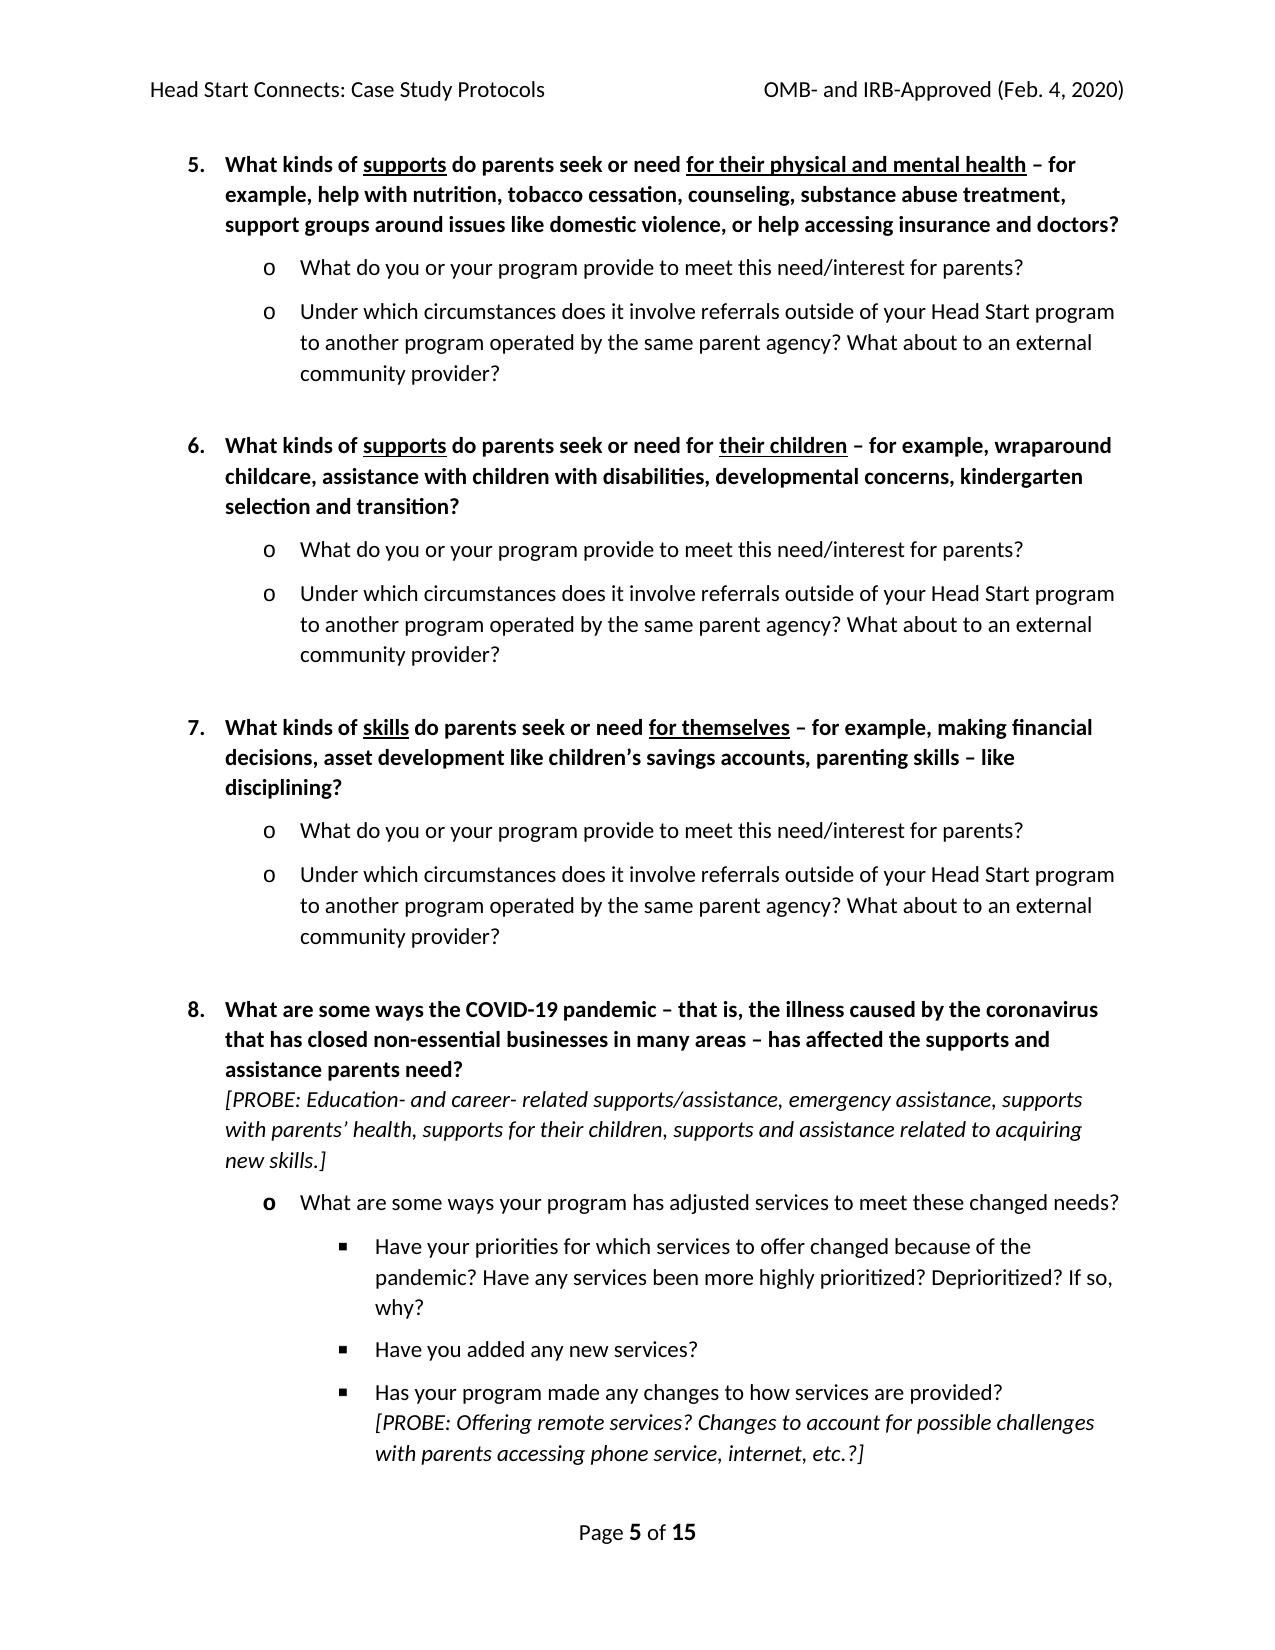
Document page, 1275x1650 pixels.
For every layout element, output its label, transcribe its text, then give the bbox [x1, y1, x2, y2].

list Have your priorities for which services to offer changed because of the pandemic? Have any services been more highly prioritized? Deprioritized? If so, why? [337, 1232, 1125, 1321]
list Have you added any new services? [337, 1336, 1125, 1363]
list Has your program made any changes to how services are provided? [337, 1378, 1125, 1406]
list What are some ways the COVID-19 pandemic – that is, the illness caused by the coronavirus that has closed non-essential businesses in many areas – has affected the supports and assistance parents need? [187, 995, 1125, 1083]
list [PROBE: Offering remote services? Changes to account for possible challenges with parents accessing phone service, internet, etc.?] [375, 1408, 1125, 1467]
list What kinds of skills do parents seek or need for themselves – for example, making financial decisions, asset development like children’s savings accounts, parenting skills – like disciplining? [187, 713, 1125, 802]
list What kinds of supports do parents seek or need for their children – for example, wraparound childcare, assistance with children with disabilities, developmental concerns, kindergarten selection and transition? [187, 432, 1125, 520]
list [PROBE: Education- and career- related supports/assistance, emergency assistance, supports with parents’ health, supports for their children, supports and assistance related to acquiring new skills.] [225, 1085, 1125, 1174]
list What do you or your program provide to meet this need/interest for parents? [262, 253, 1125, 282]
list What do you or your program provide to meet this need/interest for parents? [262, 535, 1125, 564]
list What are some ways your program has adjusted services to meet these changed needs? [262, 1188, 1125, 1218]
list What do you or your program provide to meet this need/interest for parents? [262, 816, 1125, 845]
list What kinds of supports do parents seek or need for their physical and mental health – for example, help with nutrition, tobacco cessation, counseling, substance abuse treatment, support groups around issues like domestic violence, or help accessing insurance and doctors? [187, 150, 1125, 238]
